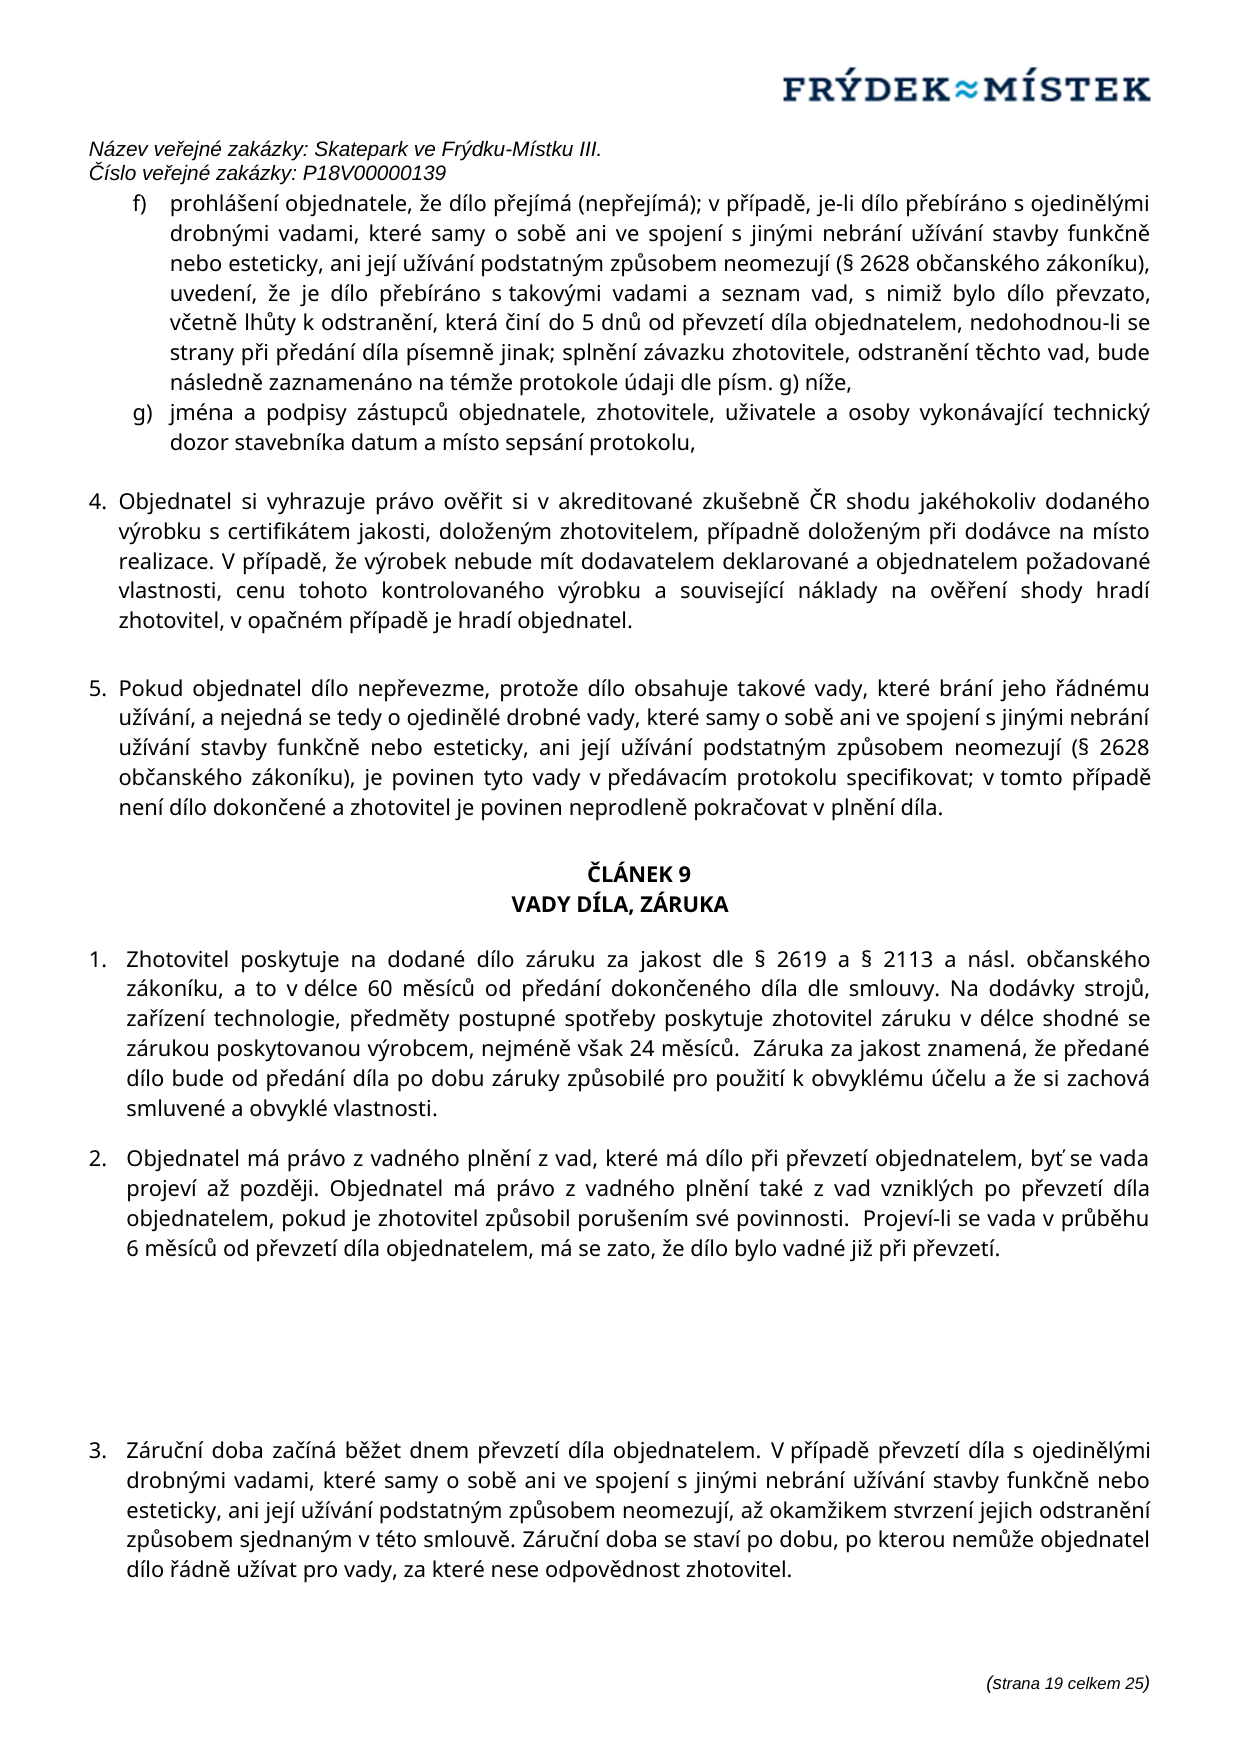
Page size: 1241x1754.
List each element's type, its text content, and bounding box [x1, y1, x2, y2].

list Pokud objednatel dílo nepřevezme, protože dílo obsahuje takové vady, které brání jeho řádnému užívání, a nejedná se tedy o ojedinělé drobné vady, které samy o sobě ani ve spojení s jinými nebrání užívání stavby funkčně nebo esteticky, ani její užívání podstatným způsobem neomezují (§ 2628 občanského zákoníku), je povinen tyto vady v předávacím protokolu specifikovat; v tomto případě není dílo dokončené a zhotovitel je povinen neprodleně pokračovat v plnění díla. [89, 672, 1152, 821]
list Objednatel si vyhrazuje právo ověřit si v akreditované zkušebně ČR shodu jakéhokoliv dodaného výrobku s certifikátem jakosti, doloženým zhotovitelem, případně doloženým při dodávce na místo realizace. V případě, že výrobek nebude mít dodavatelem deklarované a objednatelem požadované vlastnosti, cenu tohoto kontrolovaného výrobku a související náklady na ověření shody hradí zhotovitel, v opačném případě je hradí objednatel. [89, 486, 1152, 635]
list Objednatel má právo z vadného plnění z vad, které má dílo při převzetí objednatelem, byť se vada projeví až později. Objednatel má právo z vadného plnění také z vad vzniklých po převzetí díla objednatelem, pokud je zhotovitel způsobil porušením své povinnosti. Projeví-li se vada v průběhu 6 měsíců od převzetí díla objednatelem, má se zato, že dílo bylo vadné již při převzetí. [89, 1143, 1152, 1262]
text VADY DÍLA, ZÁRUKA [89, 889, 1152, 918]
text ČLÁNEK 9 [126, 859, 1152, 889]
picture [782, 41, 1152, 137]
list Zhotovitel poskytuje na dodané dílo záruku za jakost dle § 2619 a § 2113 a násl. občanského zákoníku, a to v délce 60 měsíců od předání dokončeného díla dle smlouvy. Na dodávky strojů, zařízení technologie, předměty postupné spotřeby poskytuje zhotovitel záruku v délce shodné se zárukou poskytovanou výrobcem, nejméně však 24 měsíců. Záruka za jakost znamená, že předané dílo bude od předání díla po dobu záruky způsobilé pro použití k obvyklému účelu a že si zachová smluvené a obvyklé vlastnosti. [89, 943, 1152, 1122]
list jména a podpisy zástupců objednatele, zhotovitele, uživatele a osoby vykonávající technický dozor stavebníka datum a místo sepsání protokolu, [132, 397, 1152, 456]
list Záruční doba začíná běžet dnem převzetí díla objednatelem. V případě převzetí díla s ojedinělými drobnými vadami, které samy o sobě ani ve spojení s jinými nebrání užívání stavby funkčně nebo esteticky, ani její užívání podstatným způsobem neomezují, až okamžikem stvrzení jejich odstranění způsobem sjednaným v této smlouvě. Záruční doba se staví po dobu, po kterou nemůže objednatel dílo řádně užívat pro vady, za které nese odpovědnost zhotovitel. [89, 1435, 1152, 1584]
list prohlášení objednatele, že dílo přejímá (nepřejímá); v případě, je-li dílo přebíráno s ojedinělými drobnými vadami, které samy o sobě ani ve spojení s jinými nebrání užívání stavby funkčně nebo esteticky, ani její užívání podstatným způsobem neomezují (§ 2628 občanského zákoníku), uvedení, že je dílo přebíráno s takovými vadami a seznam vad, s nimiž bylo dílo převzato, včetně lhůty k odstranění, která činí do 5 dnů od převzetí díla objednatelem, nedohodnou-li se strany při předání díla písemně jinak; splnění závazku zhotovitele, odstranění těchto vad, bude následně zaznamenáno na témže protokole údaji dle písm. g) níže, [132, 188, 1152, 397]
